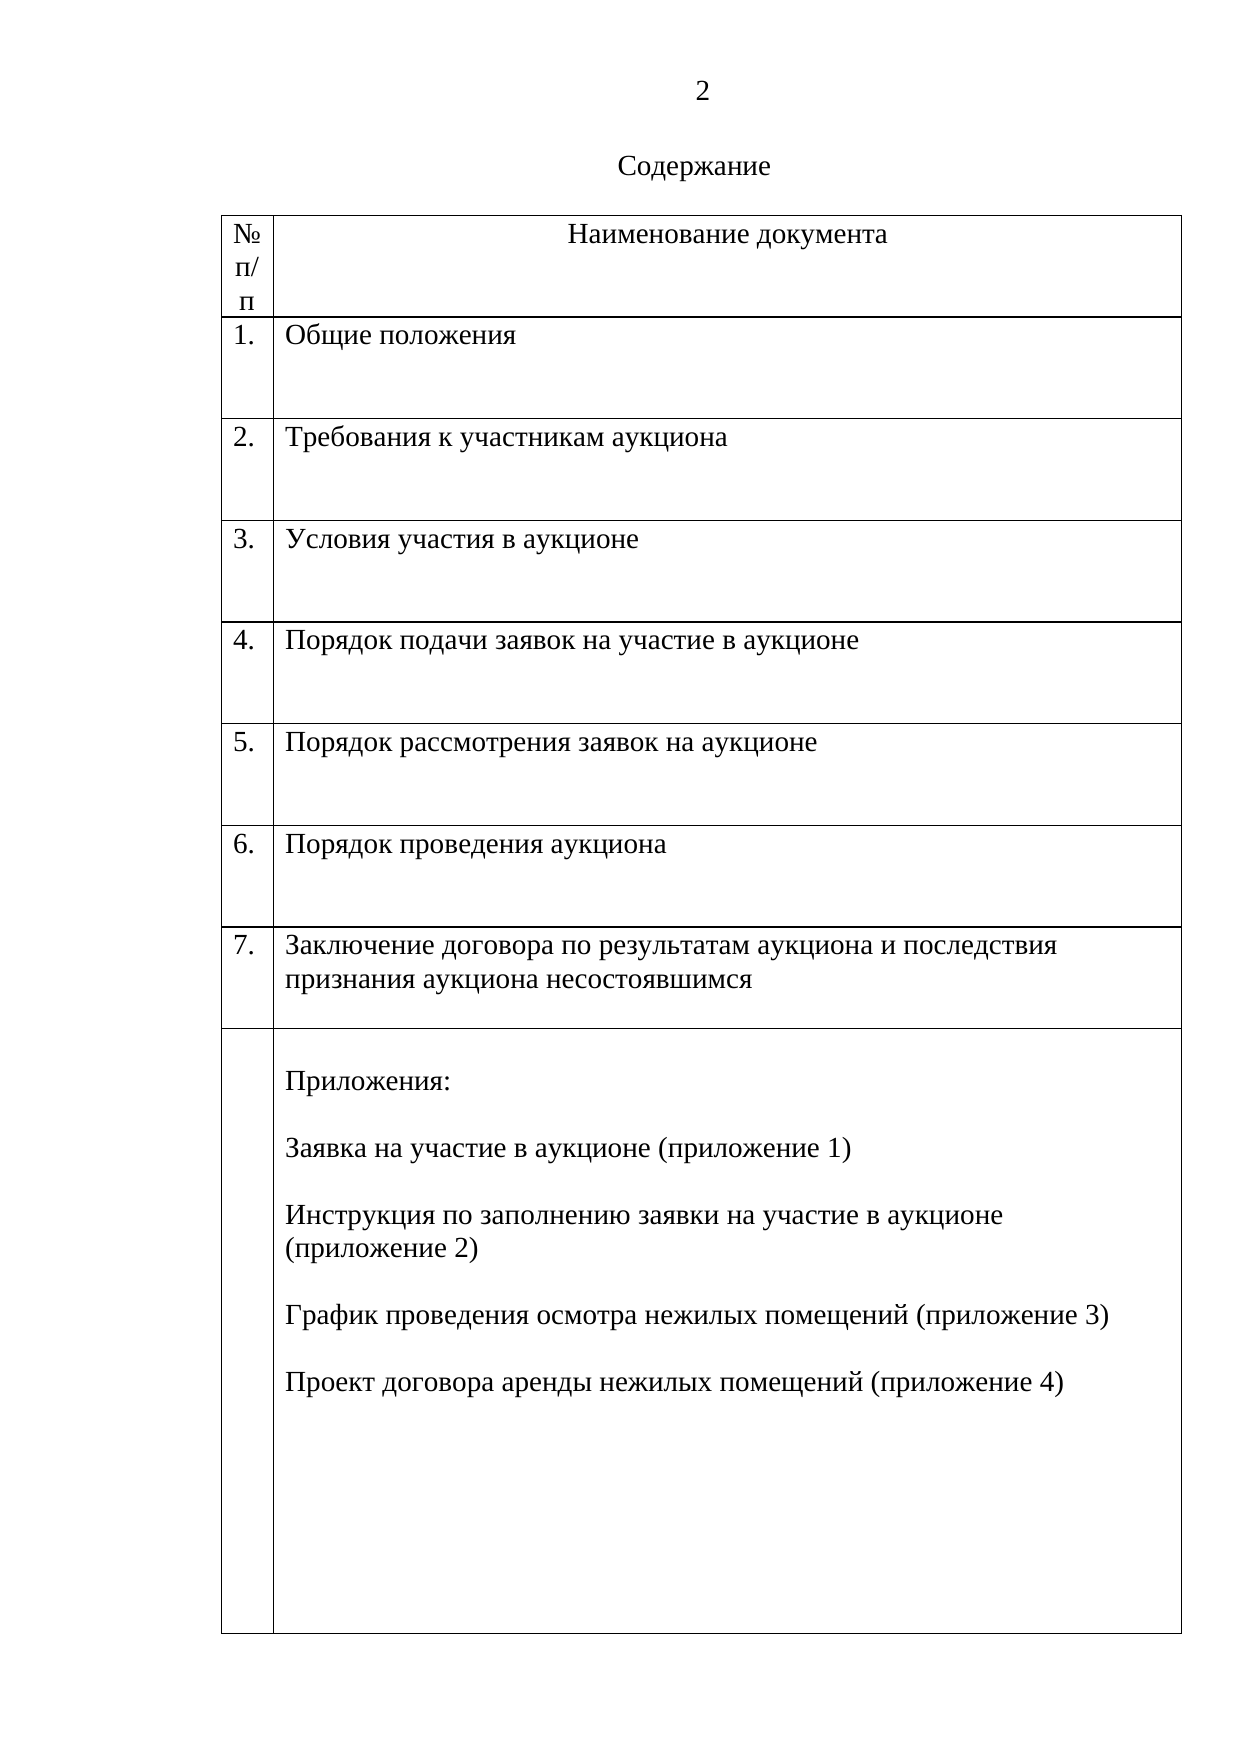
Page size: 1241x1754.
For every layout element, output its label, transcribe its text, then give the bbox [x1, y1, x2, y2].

table_cell Условия участия в аукционе [274, 521, 1181, 621]
table_cell 7. [222, 928, 273, 1028]
table_cell [222, 1029, 273, 1633]
table_cell 4. [222, 623, 273, 723]
table_cell Заключение договора по результатам аукциона и последствия признания аукциона несостоявшимся [274, 928, 1181, 1028]
table_cell Порядок подачи заявок на участие в аукционе [274, 623, 1181, 723]
table_cell 2. [222, 419, 273, 520]
table_cell 5. [222, 724, 273, 825]
table_cell Порядок проведения аукциона [274, 826, 1181, 926]
table_header № п/п [222, 216, 273, 316]
table_cell 3. [222, 521, 273, 621]
table_cell 1. [222, 318, 273, 418]
table_cell Требования к участникам аукциона [274, 419, 1181, 520]
table_cell Порядок рассмотрения заявок на аукционе [274, 724, 1181, 825]
text Содержание [207, 148, 1181, 181]
table_cell Приложения: Заявка на участие в аукционе (приложение 1) Инструкция по заполнению заявки на участие в аукционе (приложение 2) График проведения осмотра нежилых помещений (приложение 3) Проект договора аренды нежилых помещений (приложение 4) [274, 1029, 1181, 1633]
table_cell Общие положения [274, 318, 1181, 418]
table_header Наименование документа [274, 216, 1181, 316]
table_cell 6. [222, 826, 273, 926]
